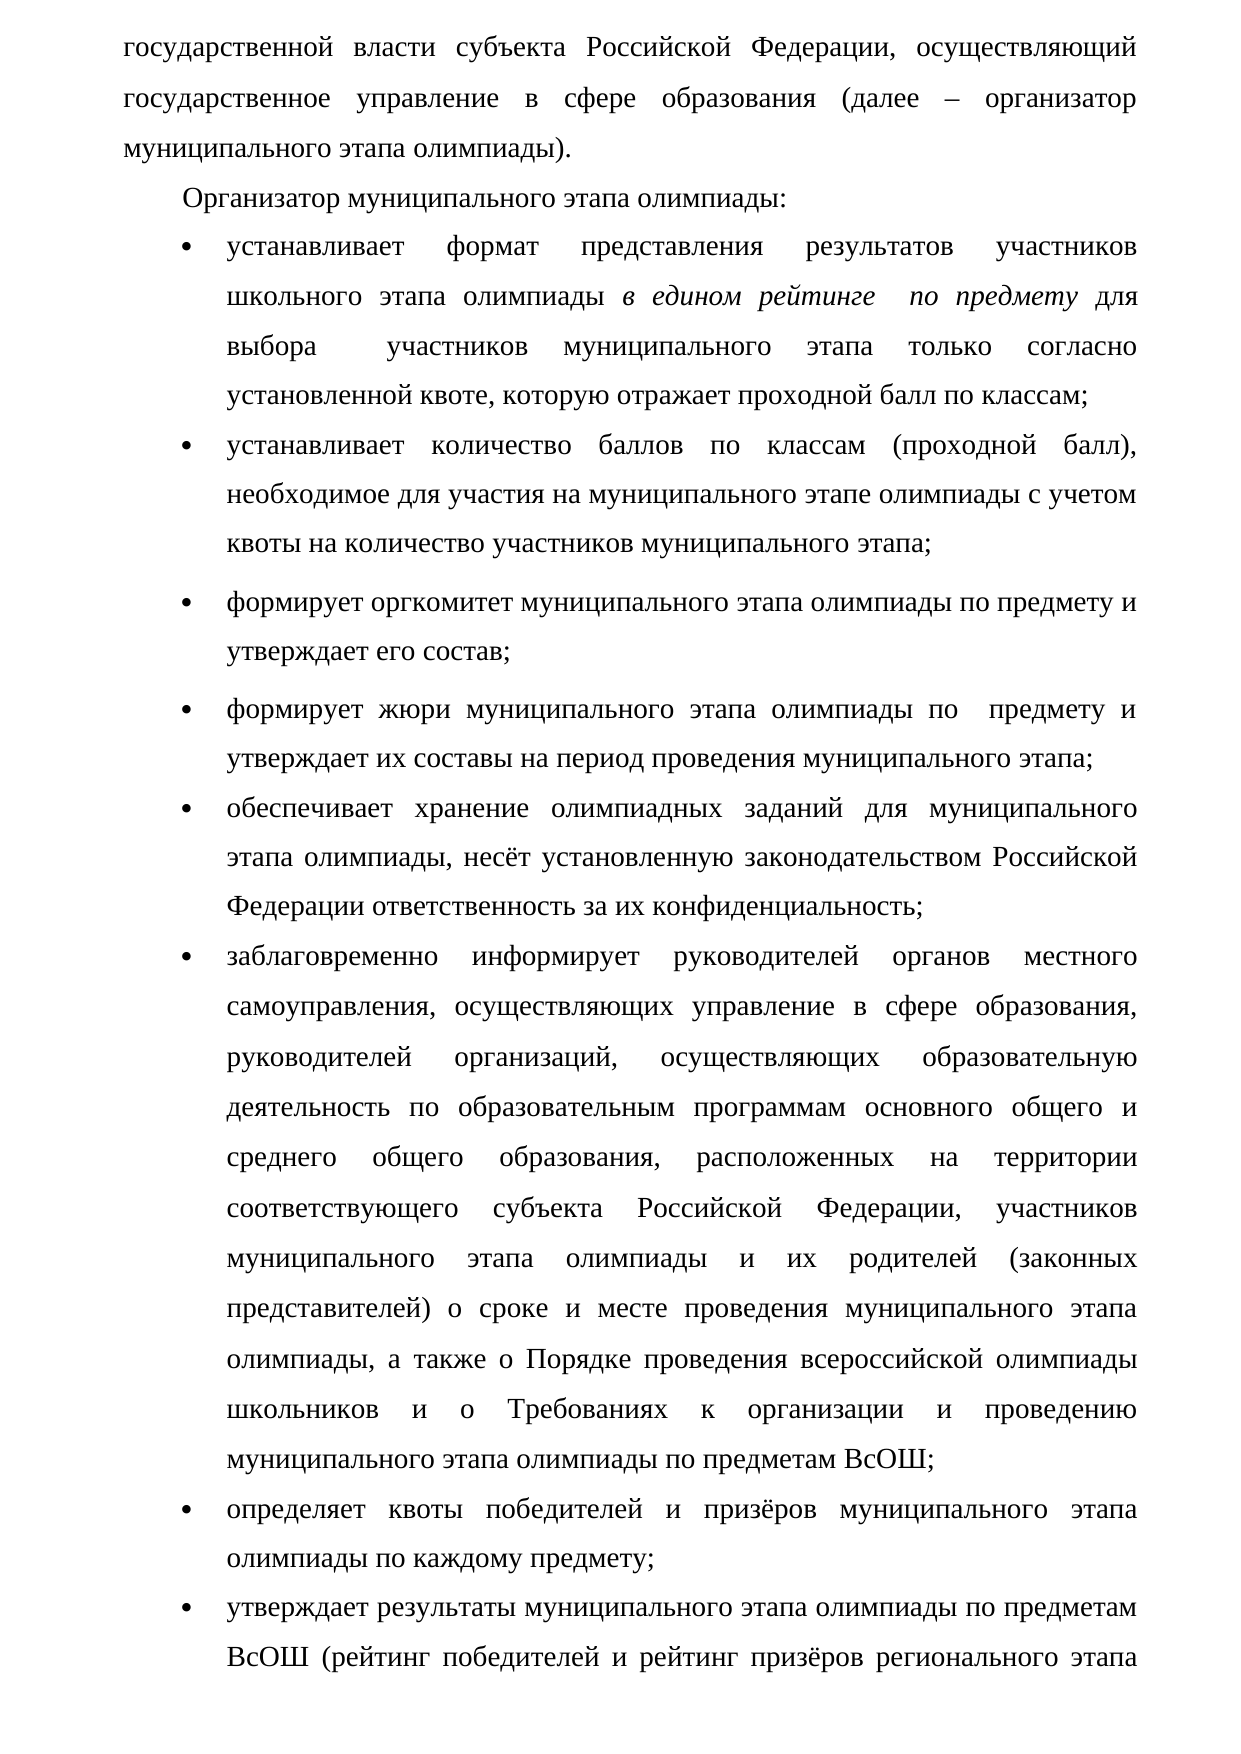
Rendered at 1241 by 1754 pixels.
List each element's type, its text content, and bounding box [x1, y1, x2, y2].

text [123, 29, 1138, 164]
list определяет квоты победителей и призёров муниципального этапа олимпиады по каждому предмету; [182, 1492, 1138, 1574]
list устанавливает количество баллов по классам (проходной балл), необходимое для участия на муниципального этапе олимпиады с учетом квоты на количество участников муниципального этапа; [182, 427, 1138, 559]
list формирует оргкомитет муниципального этапа олимпиады по предмету и утверждает его состав; [182, 584, 1137, 666]
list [182, 1589, 1138, 1672]
list устанавливает формат представления результатов участников школьного этапа олимпиады в едином рейтинге по предмету для выбора участников муниципального этапа только согласно установленной квоте, которую отражает проходной балл по классам; [182, 228, 1138, 411]
list заблаговременно информирует руководителей органов местного самоуправления, осуществляющих управление в сфере образования, руководителей организаций, осуществляющих образовательную деятельность по образовательным программам основного общего и среднего общего образования, расположенных на территории соответствующего субъекта Российской Федерации, участников муниципального этапа олимпиады и их родителей (законных представителей) о сроке и месте проведения муниципального этапа олимпиады, а также о Порядке проведения всероссийской олимпиады школьников и о Требованиях к организации и проведению муниципального этапа олимпиады по предметам ВсОШ; [182, 938, 1138, 1475]
list формирует жюри муниципального этапа олимпиады по предмету и утверждает их составы на период проведения муниципального этапа; [182, 691, 1137, 773]
list обеспечивает хранение олимпиадных заданий для муниципального этапа олимпиады, несёт установленную законодательством Российской Федерации ответственность за их конфиденциальность; [182, 790, 1138, 922]
text Организатор муниципального этапа олимпиады: [182, 181, 1165, 214]
